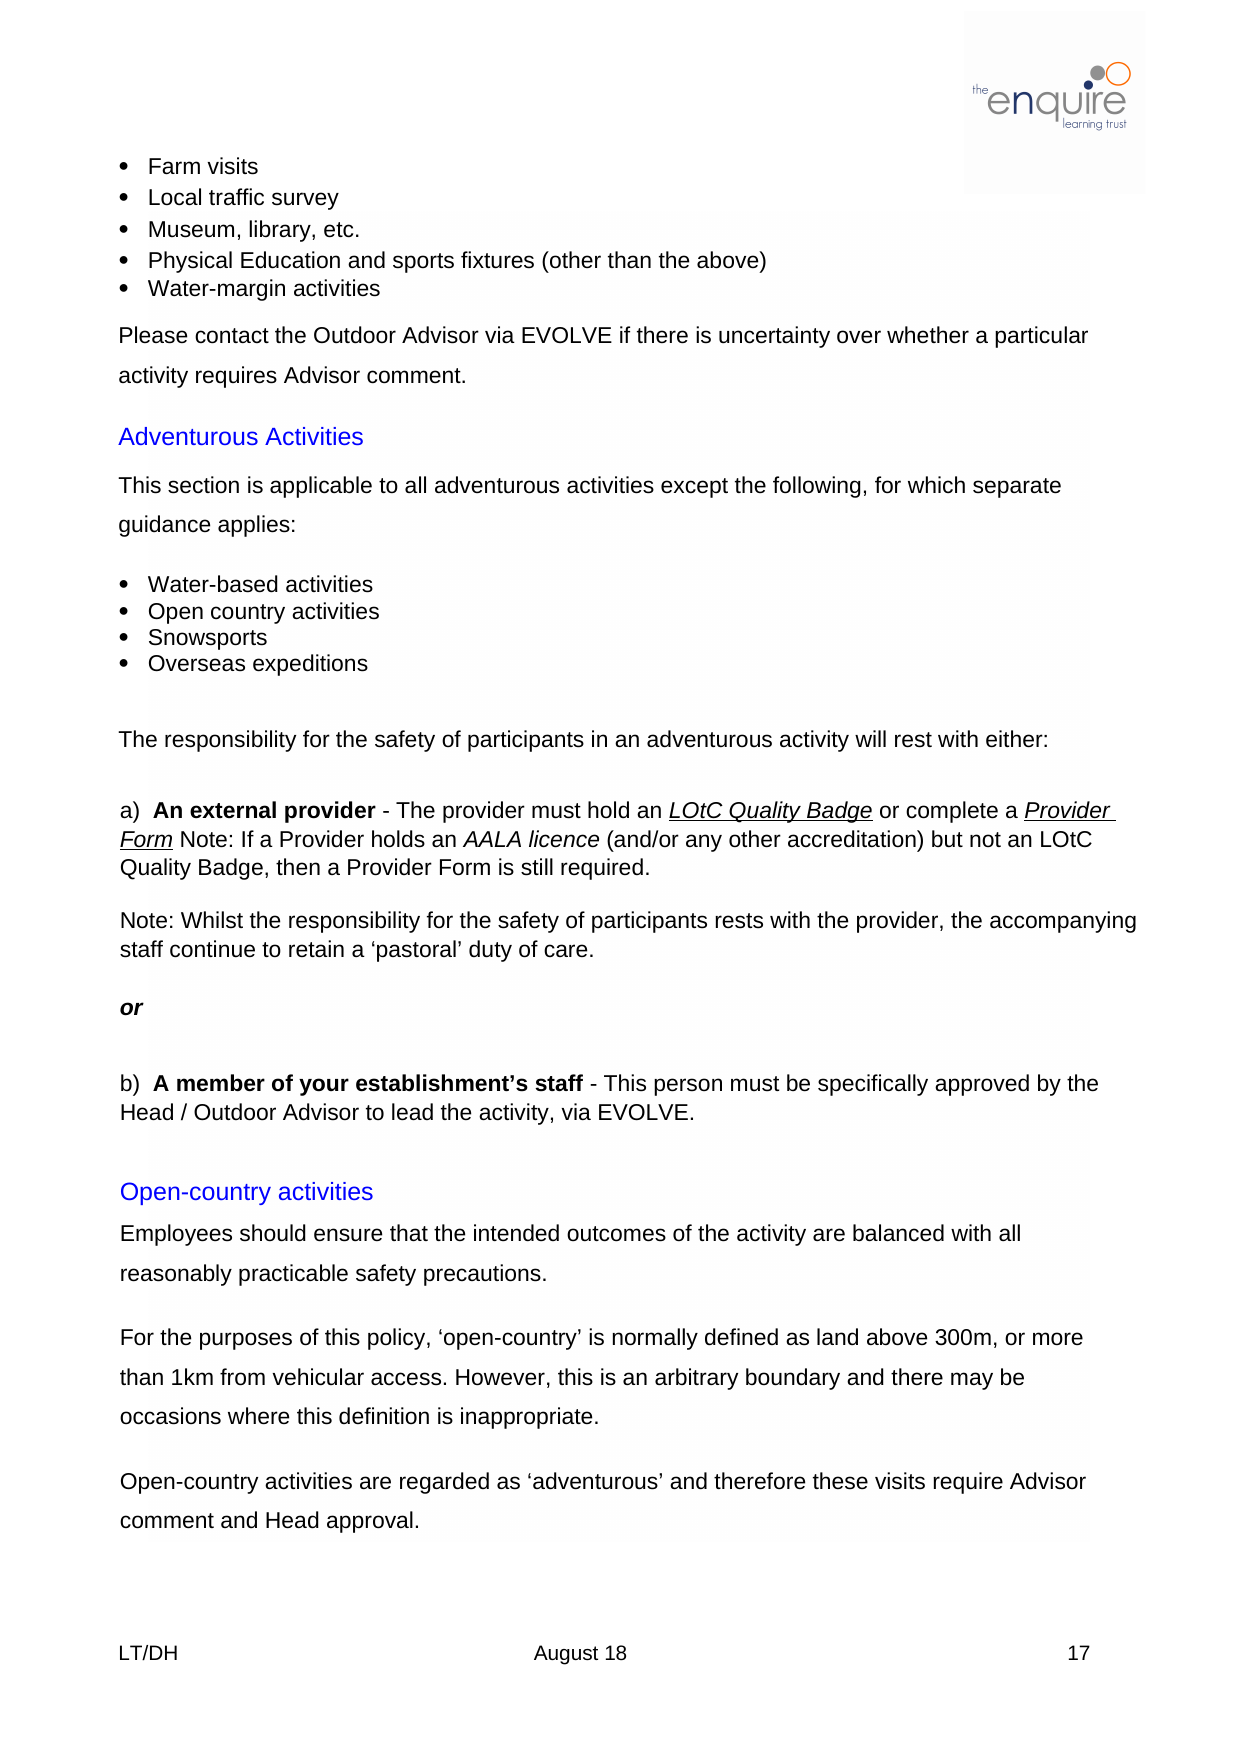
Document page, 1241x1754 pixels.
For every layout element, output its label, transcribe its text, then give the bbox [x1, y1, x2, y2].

list Farm visits [119, 150, 1139, 181]
list Overseas expeditions [119, 650, 1139, 705]
list Physical Education and sports fixtures (other than the above) [119, 244, 1139, 275]
list Museum, library, etc. [119, 212, 1139, 244]
list Local traffic survey [119, 181, 1139, 212]
list Open country activities [119, 598, 1139, 624]
subtitle Open-country activities [119, 1177, 1090, 1206]
picture [964, 11, 1146, 194]
text b) A member of your establishment’s staff - This person must be specifically approved by the Head / Outdoor Advisor to lead the activity, via EVOLVE. [101, 1043, 1139, 1127]
list Water-margin activities [119, 275, 1139, 301]
text a) An external provider - The provider must hold an LOtC Quality Badge or complete a Provider Form Note: If a Provider holds an AALA licence (and/or any other accreditation) but not an LOtC Quality Badge, then a Provider Form is still required. Note: Whilst the responsibility for the safety of participants rests with the provider, the accompanying staff continue to retain a ‘pastoral’ duty of care. or [101, 773, 1139, 1022]
text Open-country activities are regarded as ‘adventurous’ and therefore these visits require Advisor comment and Head approval. [119, 1468, 1090, 1533]
text Please contact the Outdoor Advisor via EVOLVE if there is uncertainty over whether a particular activity requires Advisor comment. [118, 322, 1139, 388]
text Employees should ensure that the intended outcomes of the activity are balanced with all reasonably practicable safety precautions. [119, 1220, 1090, 1286]
text The responsibility for the safety of participants in an adventurous activity will rest with either: [118, 726, 1139, 752]
text For the purposes of this policy, ‘open-country’ is normally defined as land above 300m, or more than 1km from vehicular access. However, this is an arbitrary boundary and there may be occasions where this definition is inappropriate. [119, 1324, 1090, 1429]
text This section is applicable to all adventurous activities except the following, for which separate guidance applies: [118, 472, 1139, 537]
list Water-based activities [119, 571, 1139, 598]
text Adventurous Activities [118, 422, 1139, 451]
list Snowsports [119, 624, 1139, 650]
